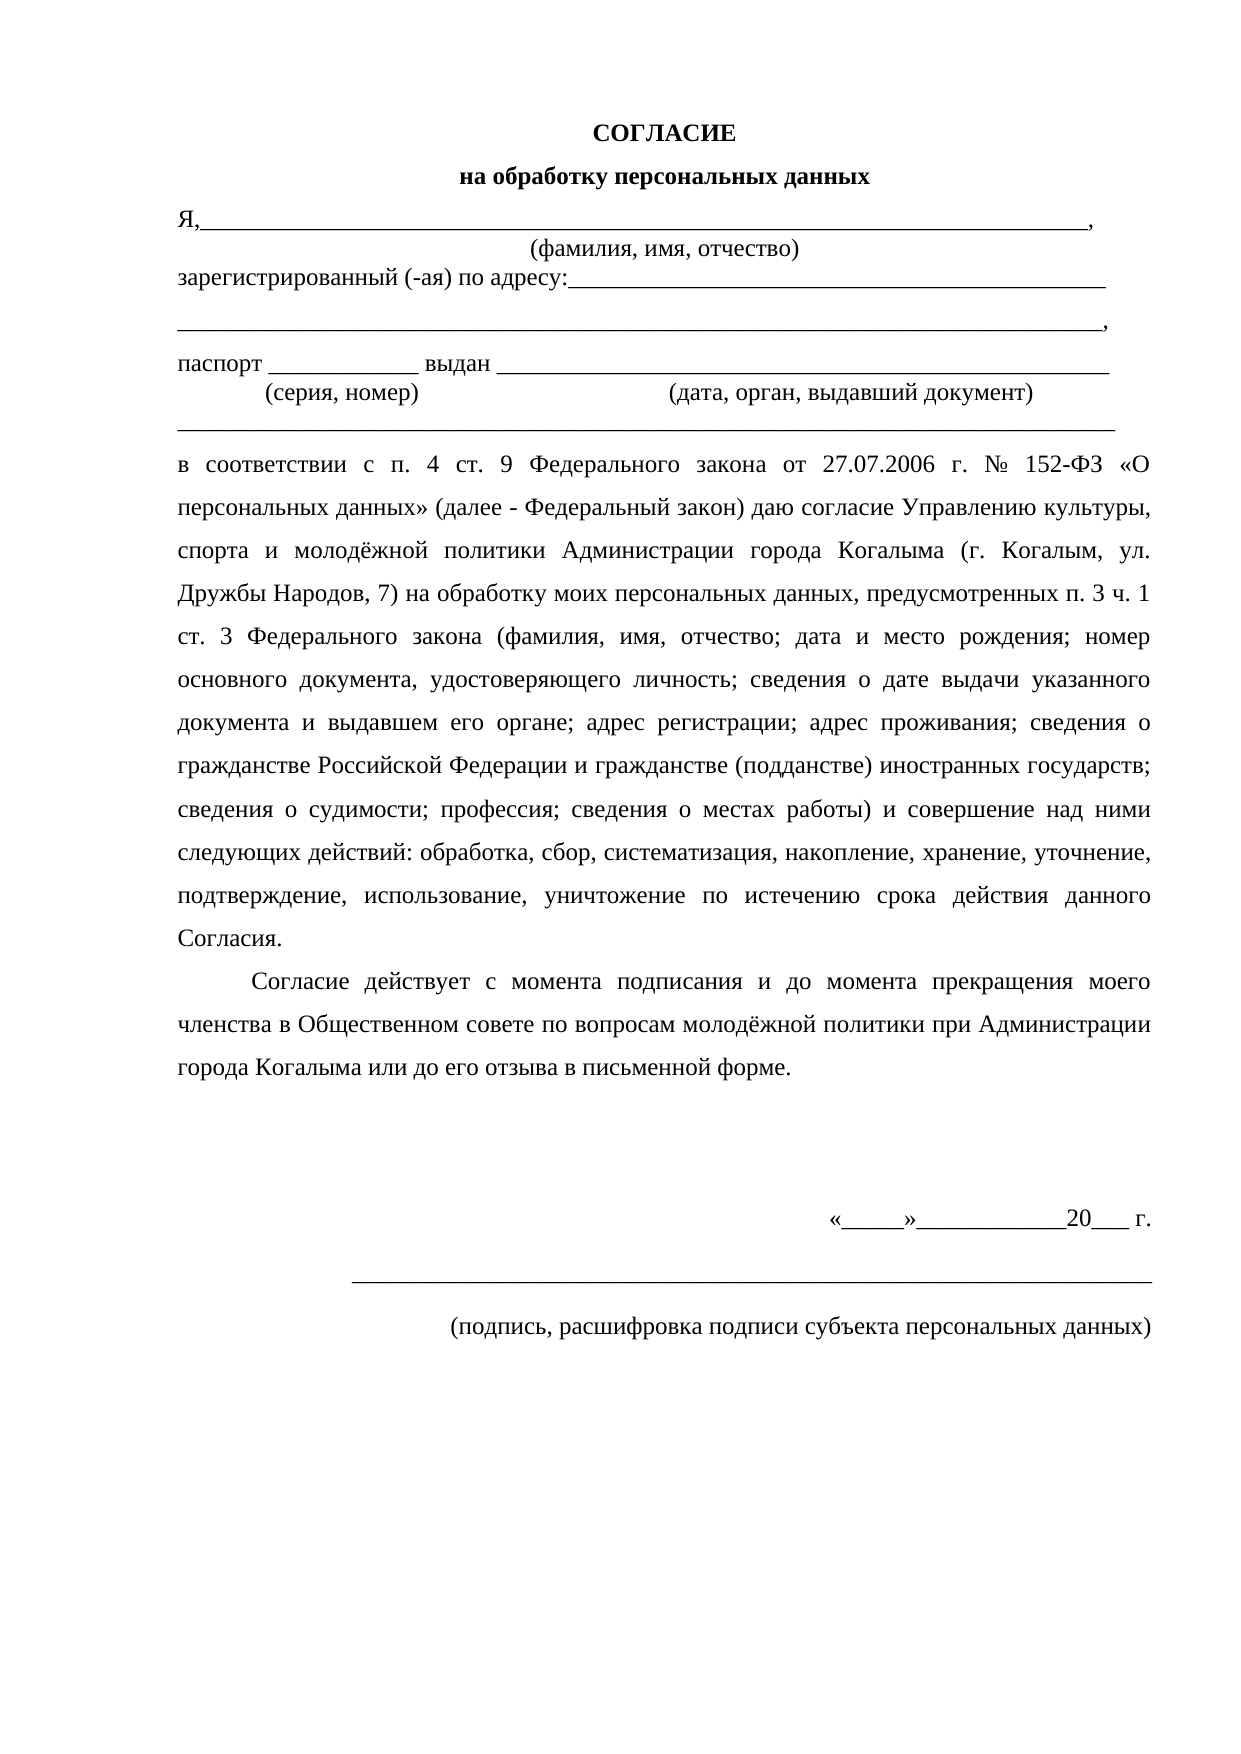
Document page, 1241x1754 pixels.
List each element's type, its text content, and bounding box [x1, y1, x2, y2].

text зарегистрированный (-ая) по адресу:___________________________________________ [177, 262, 1152, 291]
text (подпись, расшифровка подписи субъекта персональных данных) [177, 1311, 1152, 1340]
text (фамилия, имя, отчество) [177, 233, 1152, 262]
text __________________________________________________________________________, [177, 305, 1152, 334]
text СОГЛАСИЕ [177, 118, 1152, 147]
text в соответствии с п. 4 ст. 9 Федерального закона от 27.07.2006 г. № 152-ФЗ «О персональных данных» (далее - Федеральный закон) даю согласие Управлению культуры, спорта и молодёжной политики Администрации города Когалыма (г. Когалым, ул. Дружбы Народов, 7) на обработку моих персональных данных, предусмотренных п. 3 ч. 1 ст. 3 Федерального закона (фамилия, имя, отчество; дата и место рождения; номер основного документа, удостоверяющего личность; сведения о дате выдачи указанного документа и выдавшем его органе; адрес регистрации; адрес проживания; сведения о гражданстве Российской Федерации и гражданстве (подданстве) иностранных государств; сведения о судимости; профессия; сведения о местах работы) и совершение над ними следующих действий: обработка, сбор, систематизация, накопление, хранение, уточнение, подтверждение, использование, уничтожение по истечению срока действия данного Согласия. [177, 449, 1152, 952]
text «_____»____________20___ г. [177, 1203, 1152, 1232]
text ___________________________________________________________________________ [177, 406, 1152, 434]
text паспорт ____________ выдан _________________________________________________ [177, 348, 1152, 377]
text ________________________________________________________________ [177, 1257, 1152, 1286]
text Согласие действует с момента подписания и до момента прекращения моего членства в Общественном совете по вопросам молодёжной политики при Администрации города Когалыма или до его отзыва в письменной форме. [177, 966, 1152, 1081]
text (серия, номер) (дата, орган, выдавший документ) [177, 377, 1152, 406]
text на обработку персональных данных [177, 161, 1152, 190]
text Я,_______________________________________________________________________, [177, 204, 1152, 233]
